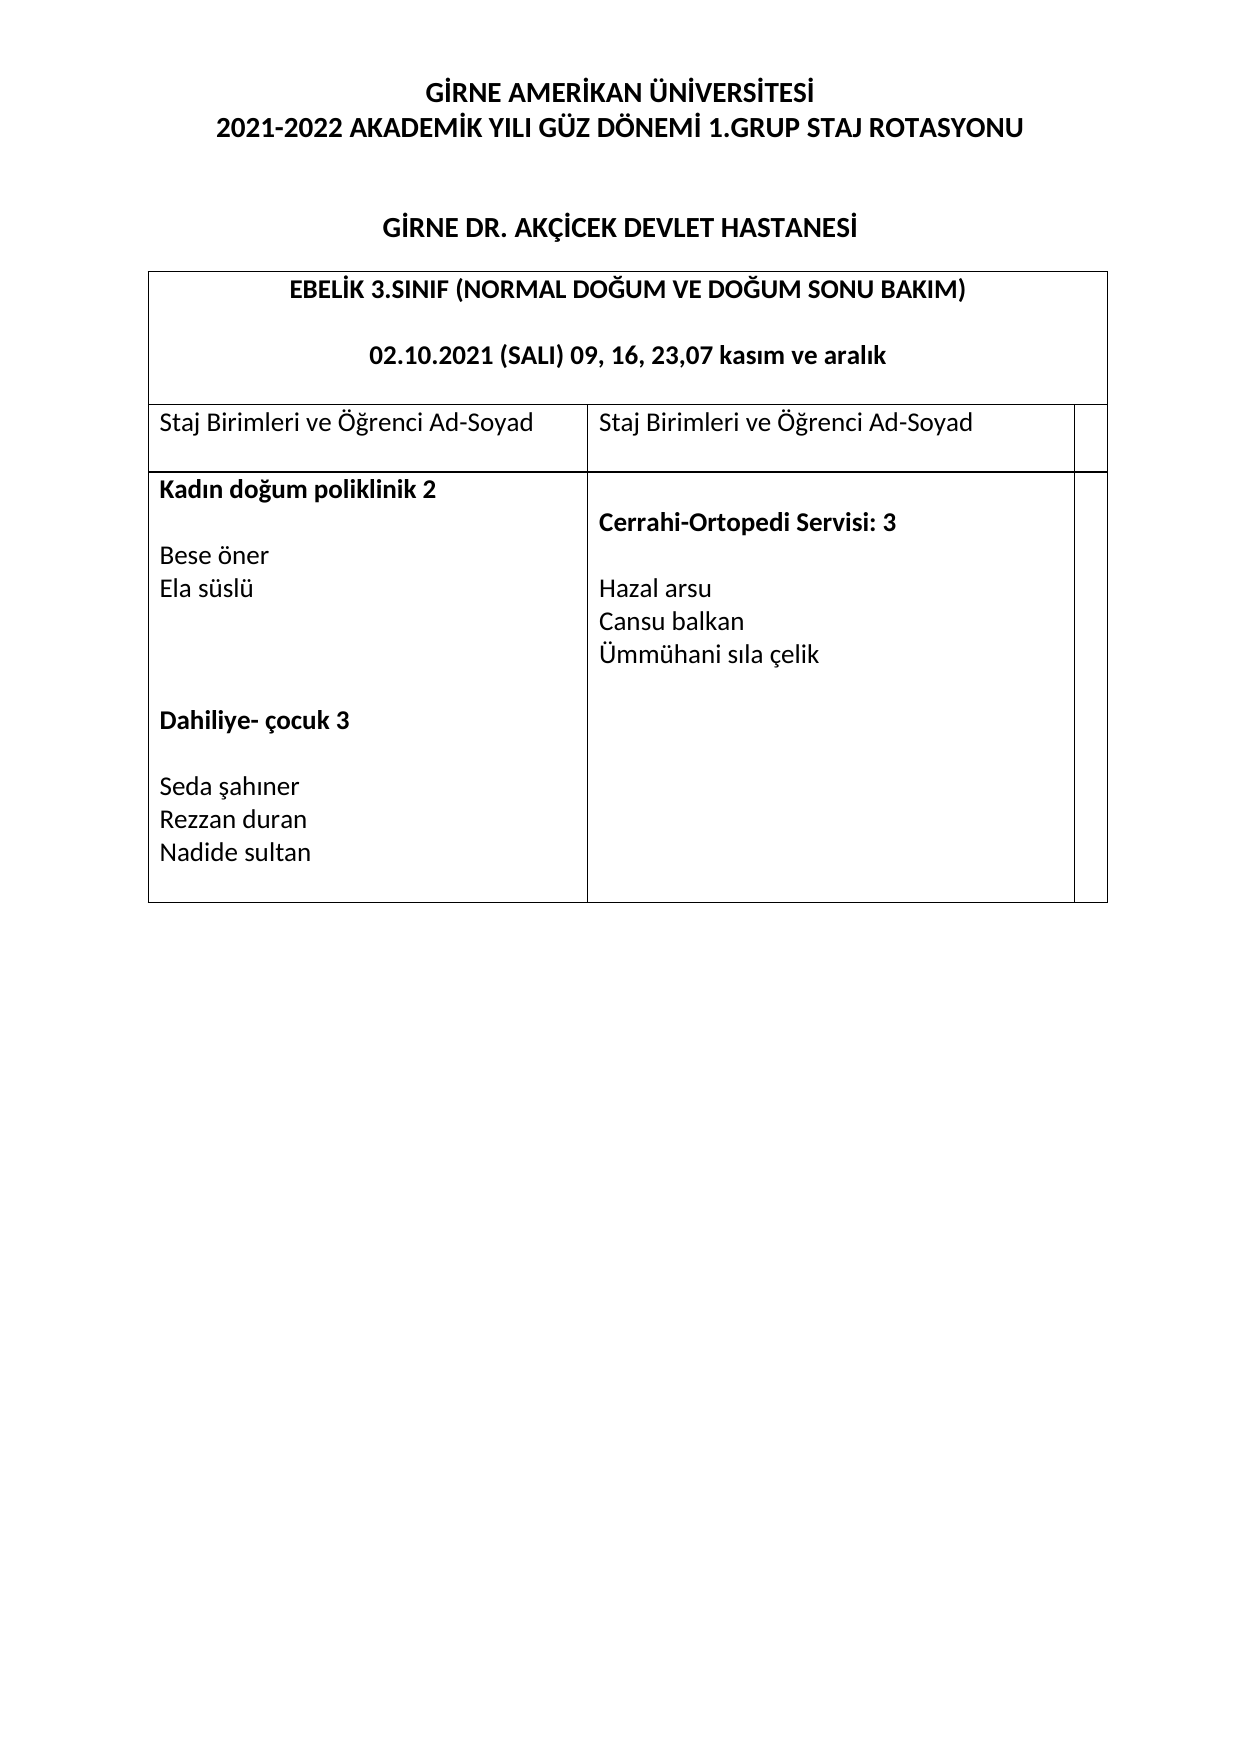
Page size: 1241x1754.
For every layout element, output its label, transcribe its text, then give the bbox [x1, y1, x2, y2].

table_cell [1075, 405, 1107, 471]
table_cell Kadın doğum poliklinik 2 Bese öner Ela süslü Dahiliye- çocuk 3 Seda şahıner Rezzan duran Nadide sultan [149, 473, 587, 902]
table_cell Staj Birimleri ve Öğrenci Ad-Soyad [149, 405, 587, 471]
text GİRNE DR. AKÇİCEK DEVLET HASTANESİ [148, 209, 1093, 245]
table_header EBELİK 3.SINIF (NORMAL DOĞUM VE DOĞUM SONU BAKIM) 02.10.2021 (SALI) 09, 16, 23,07 kasım ve aralık [149, 272, 1107, 404]
table_cell [1075, 473, 1107, 902]
table_cell Staj Birimleri ve Öğrenci Ad-Soyad [588, 405, 1074, 471]
table_cell Cerrahi-Ortopedi Servisi: 3 Hazal arsu Cansu balkan Ümmühani sıla çelik [588, 473, 1074, 902]
